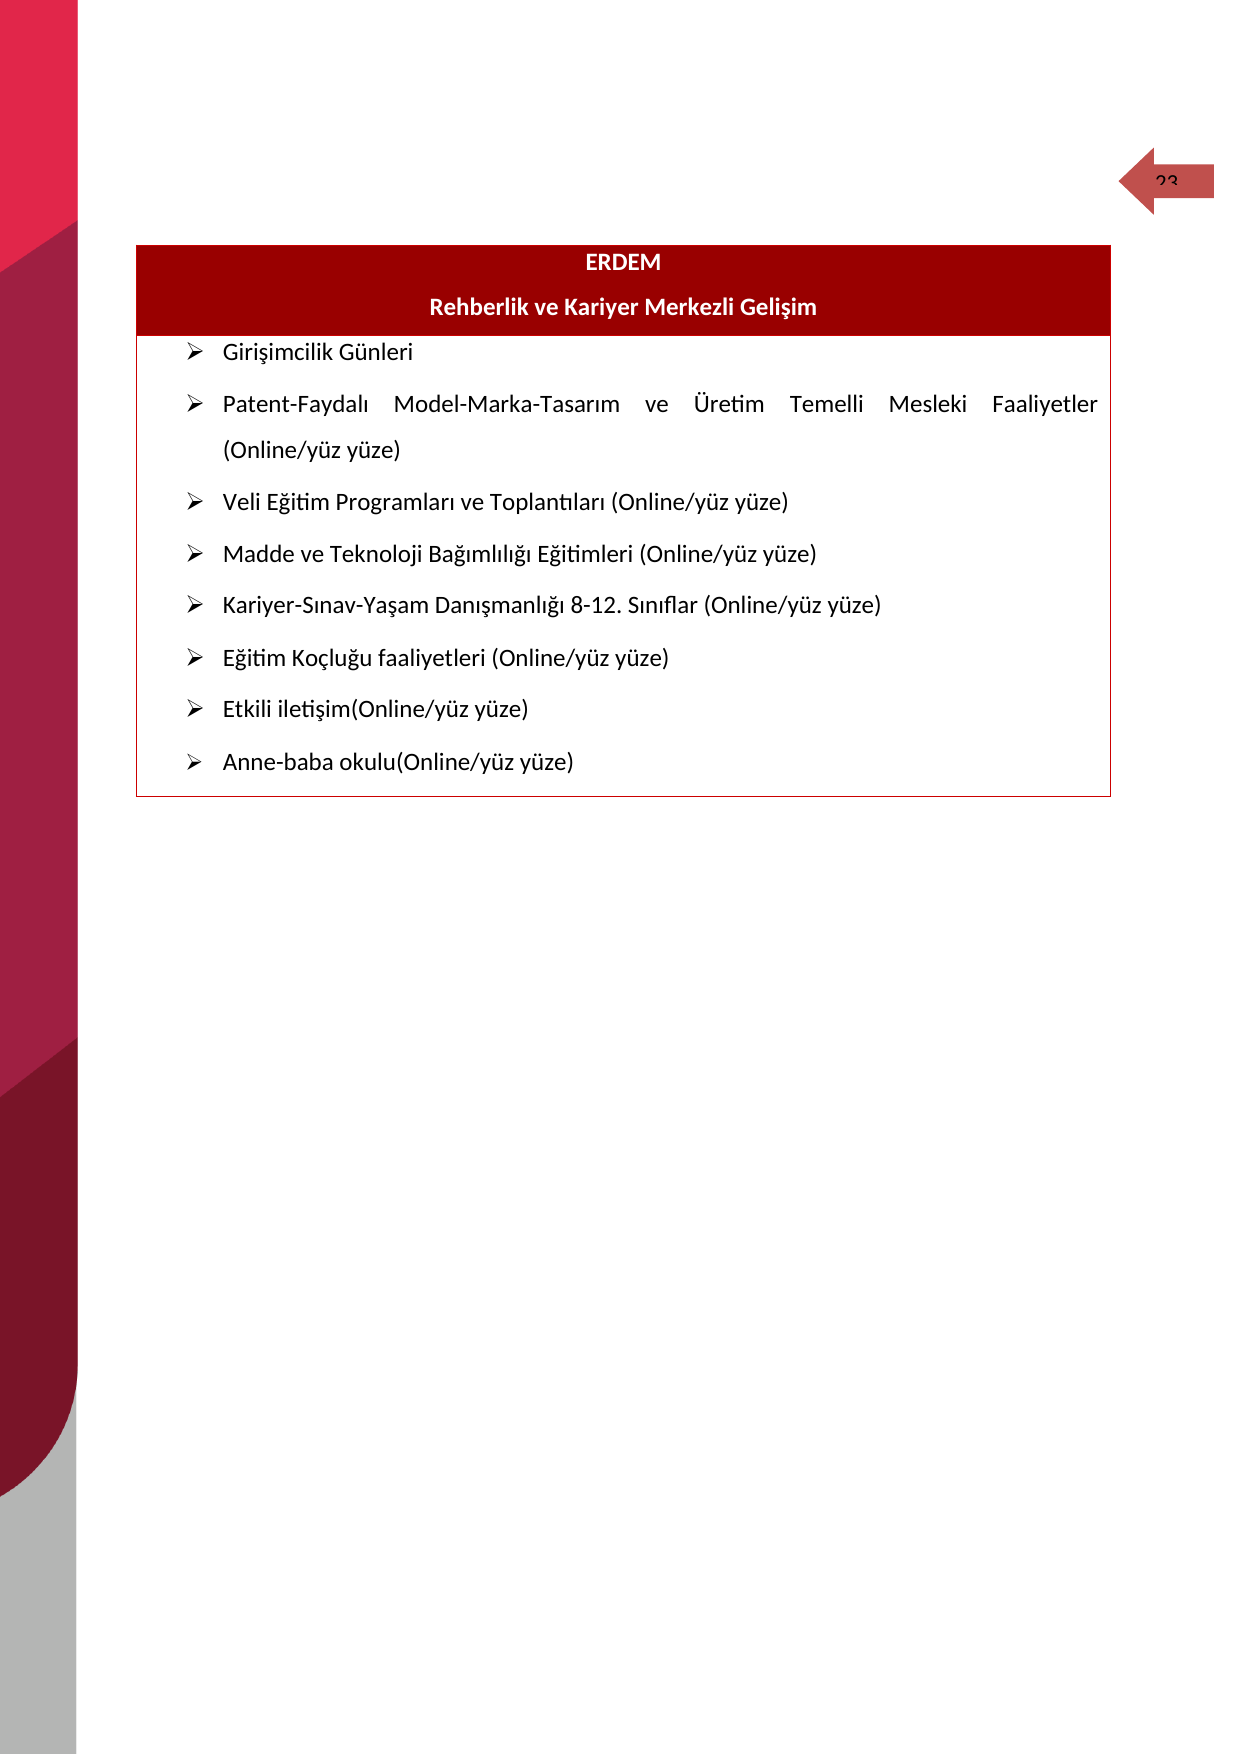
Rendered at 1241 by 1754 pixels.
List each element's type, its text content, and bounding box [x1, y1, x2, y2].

table_header ERDEM Rehberlik ve Kariyer Merkezli Gelişim [137, 246, 1110, 335]
table_cell Girişimcilik Günleri Patent-Faydalı Model-Marka-Tasarım ve Üretim Temelli Mesleki Faaliyetler (Online/yüz yüze) Veli Eğitim Programları ve Toplantıları (Online/yüz yüze) Madde ve Teknoloji Bağımlılığı Eğitimleri (Online/yüz yüze) Kariyer-Sınav-Yaşam Danışmanlığı 8-12. Sınıflar (Online/yüz yüze) Eğitim Koçluğu faaliyetleri (Online/yüz yüze) Etkili iletişim(Online/yüz yüze) Anne-baba okulu(Online/yüz yüze) [137, 336, 1110, 796]
picture [0, 0, 78, 1754]
